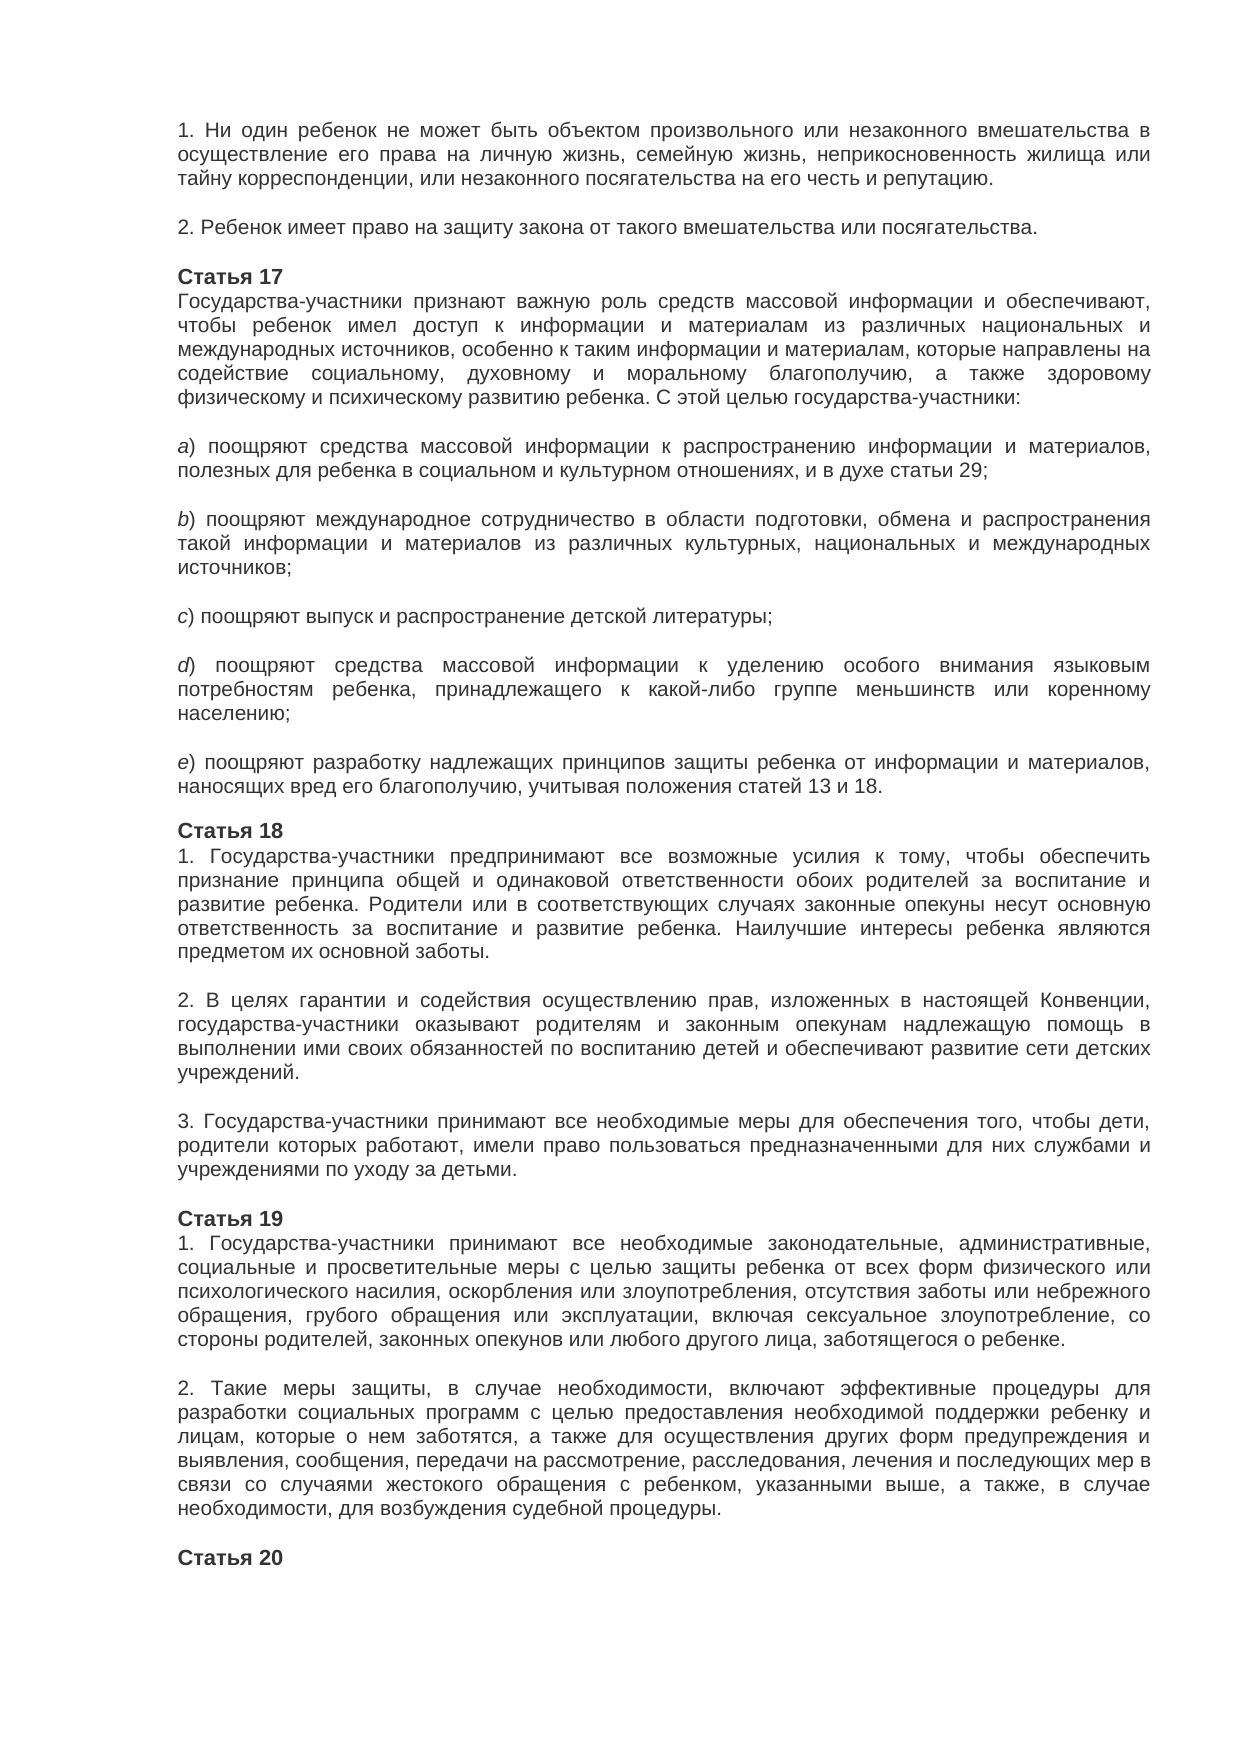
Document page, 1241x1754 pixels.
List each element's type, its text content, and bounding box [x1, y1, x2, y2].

text a) поощряют средства массовой информации к распространению информации и материалов, полезных для ребенка в социальном и культурном отношениях, и в духе статьи 29; [177, 434, 1152, 482]
text 3. Государства-участники принимают все необходимые меры для обеспечения того, чтобы дети, родители которых работают, имели право пользоваться предназначенными для них службами и учреждениями по уходу за детьми. [177, 1109, 1152, 1181]
text Статья 17 [177, 264, 1152, 289]
text Статья 19 [177, 1206, 1152, 1231]
text 1. Государства-участники принимают все необходимые законодательные, административные, социальные и просветительные меры с целью защиты ребенка от всех форм физического или психологического насилия, оскорбления или злоупотребления, отсутствия заботы или небрежного обращения, грубого обращения или эксплуатации, включая сексуальное злоупотребление, со стороны родителей, законных опекунов или любого другого лица, заботящегося о ребенке. [177, 1231, 1152, 1351]
text 2. Такие меры защиты, в случае необходимости, включают эффективные процедуры для разработки социальных программ с целью предоставления необходимой поддержки ребенку и лицам, которые о нем заботятся, а также для осуществления других форм предупреждения и выявления, сообщения, передачи на рассмотрение, расследования, лечения и последующих мер в связи со случаями жестокого обращения с ребенком, указанными выше, а также, в случае необходимости, для возбуждения судебной процедуры. [177, 1376, 1152, 1520]
text 1. Государства-участники предпринимают все возможные усилия к тому, чтобы обеспечить признание принципа общей и одинаковой ответственности обоих родителей за воспитание и развитие ребенка. Родители или в соответствующих случаях законные опекуны несут основную ответственность за воспитание и развитие ребенка. Наилучшие интересы ребенка являются предметом их основной заботы. [177, 843, 1152, 963]
text Статья 18 [177, 818, 1152, 843]
text Государства-участники признают важную роль средств массовой информации и обеспечивают, чтобы ребенок имел доступ к информации и материалам из различных национальных и международных источников, особенно к таким информации и материалам, которые направлены на содействие социальному, духовному и моральному благополучию, а также здоровому физическому и психическому развитию ребенка. С этой целью государства-участники: [177, 289, 1152, 409]
text 2. Ребенок имеет право на защиту закона от такого вмешательства или посягательства. [177, 215, 1152, 239]
text c) поощряют выпуск и распространение детской литературы; [177, 604, 1152, 628]
text 2. В целях гарантии и содействия осуществлению прав, изложенных в настоящей Конвенции, государства-участники оказывают родителям и законным опекунам надлежащую помощь в выполнении ими своих обязанностей по воспитанию детей и обеспечивают развитие сети детских учреждений. [177, 988, 1152, 1084]
text d) поощряют средства массовой информации к уделению особого внимания языковым потребностям ребенка, принадлежащего к какой-либо группе меньшинств или коренному населению; [177, 653, 1152, 724]
text b) поощряют международное сотрудничество в области подготовки, обмена и распространения такой информации и материалов из различных культурных, национальных и международных источников; [177, 507, 1152, 579]
text 1. Ни один ребенок не может быть объектом произвольного или незаконного вмешательства в осуществление его права на личную жизнь, семейную жизнь, неприкосновенность жилища или тайну корреспонденции, или незаконного посягательства на его честь и репутацию. [177, 118, 1152, 190]
text Статья 20 [177, 1545, 1152, 1570]
text e) поощряют разработку надлежащих принципов защиты ребенка от информации и материалов, наносящих вред его благополучию, учитывая положения статей 13 и 18. [177, 749, 1152, 797]
